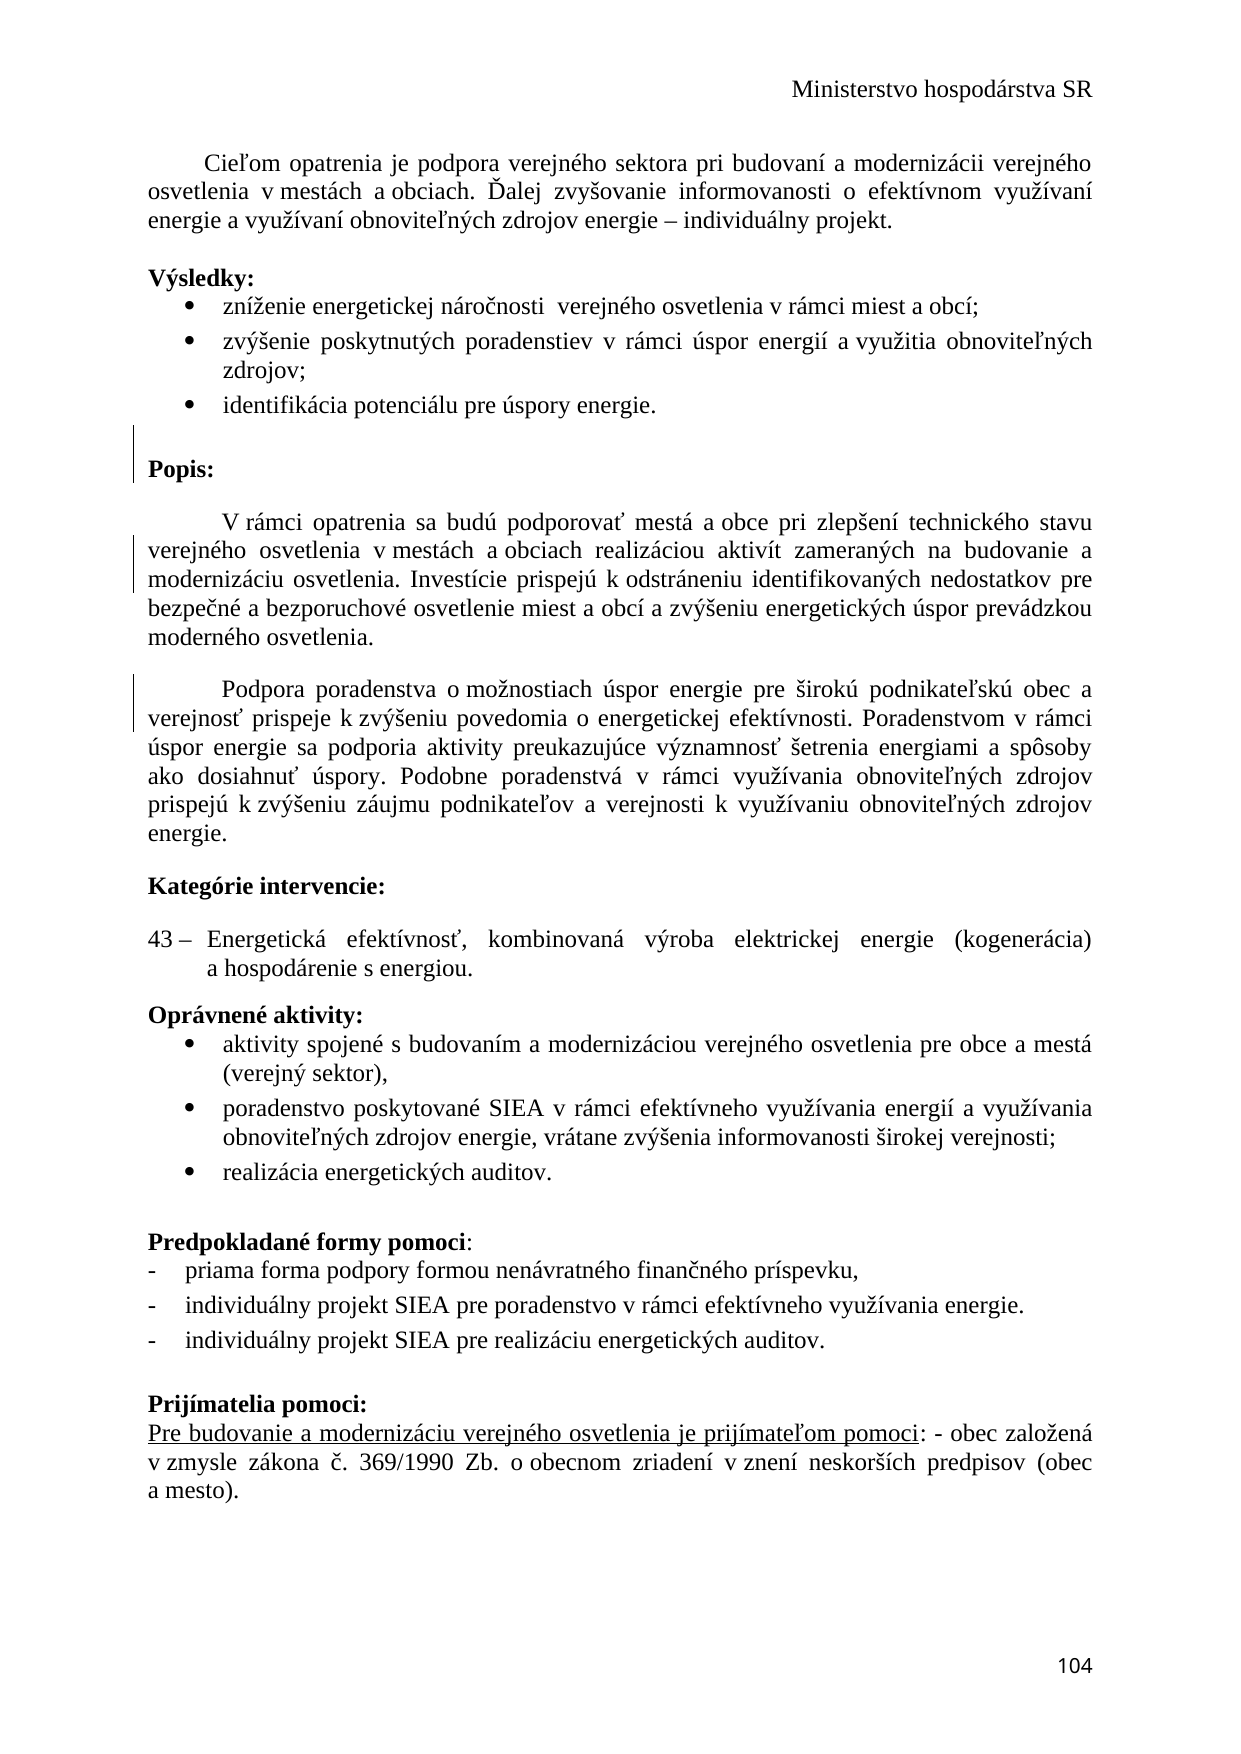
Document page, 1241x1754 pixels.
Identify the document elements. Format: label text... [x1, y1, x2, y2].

text Oprávnené aktivity: [148, 1001, 1093, 1029]
text Podpora poradenstva o možnostiach úspor energie pre širokú podnikateľskú obec averejnosť prispeje k zvýšeniu povedomia o energetickej efektívnosti. Poradenstvom v rámci úspor energie sa podporia aktivity preukazujúce významnosť šetrenia energiami a spôsoby ako dosiahnuť úspory. Podobne poradenstvá v rámci využívania obnoviteľných zdrojov prispejú k zvýšeniu záujmu podnikateľov a verejnosti k využívaniu obnoviteľných zdrojov energie. [148, 674, 1093, 847]
list individuálny projekt SIEA pre poradenstvo v rámci efektívneho využívania energie. [148, 1291, 1093, 1319]
list individuálny projekt SIEA pre realizáciu energetických auditov. [148, 1326, 1093, 1354]
list identifikácia potenciálu pre úspory energie. [185, 390, 1093, 419]
text V rámci opatrenia sa budú podporovať mestá a obce pri zlepšení technického stavu verejného osvetlenia v mestách a obciach realizáciou aktivít zameraných na budovanie amodernizáciu osvetlenia. Investície prispejú k odstráneniu identifikovaných nedostatkov pre bezpečné a bezporuchové osvetlenie miest a obcí a zvýšeniu energetických úspor prevádzkou moderného osvetlenia. [148, 507, 1093, 650]
list Popis: [148, 454, 1093, 483]
text Prijímatelia pomoci: [148, 1389, 1093, 1418]
list poradenstvo poskytované SIEA v rámci efektívneho využívania energií a využívania obnoviteľných zdrojov energie, vrátane zvýšenia informovanosti širokej verejnosti; [185, 1093, 1093, 1151]
text Pre budovanie a modernizáciu verejného osvetlenia je prijímateľom pomoci: - obec založená v zmysle zákona č. 369/1990 Zb. o obecnom zriadení v znení neskorších predpisov (obec a mesto). [148, 1418, 1093, 1504]
list zníženie energetickej náročnosti verejného osvetlenia v rámci miest a obcí; [185, 291, 1093, 320]
text Predpokladané formy pomoci: [148, 1227, 1093, 1256]
text 43 – Energetická efektívnosť, kombinovaná výroba elektrickej energie (kogenerácia) a hospodárenie s energiou. [148, 924, 1093, 981]
list priama forma podpory formou nenávratného finančného príspevku, [148, 1256, 1093, 1284]
text Cieľom opatrenia je podpora verejného sektora pri budovaní a modernizácii verejného osvetlenia v mestách a obciach. Ďalej zvyšovanie informovanosti o efektívnom využívaní energie a využívaní obnoviteľných zdrojov energie – individuálny projekt. [148, 148, 1093, 234]
text Výsledky: [148, 263, 1093, 291]
text Kategórie intervencie: [148, 871, 1093, 900]
list zvýšenie poskytnutých poradenstiev v rámci úspor energií a využitia obnoviteľných zdrojov; [185, 326, 1093, 384]
list aktivity spojené s budovaním a modernizáciou verejného osvetlenia pre obce a mestá (verejný sektor), [185, 1029, 1093, 1087]
list realizácia energetických auditov. [185, 1157, 1093, 1186]
